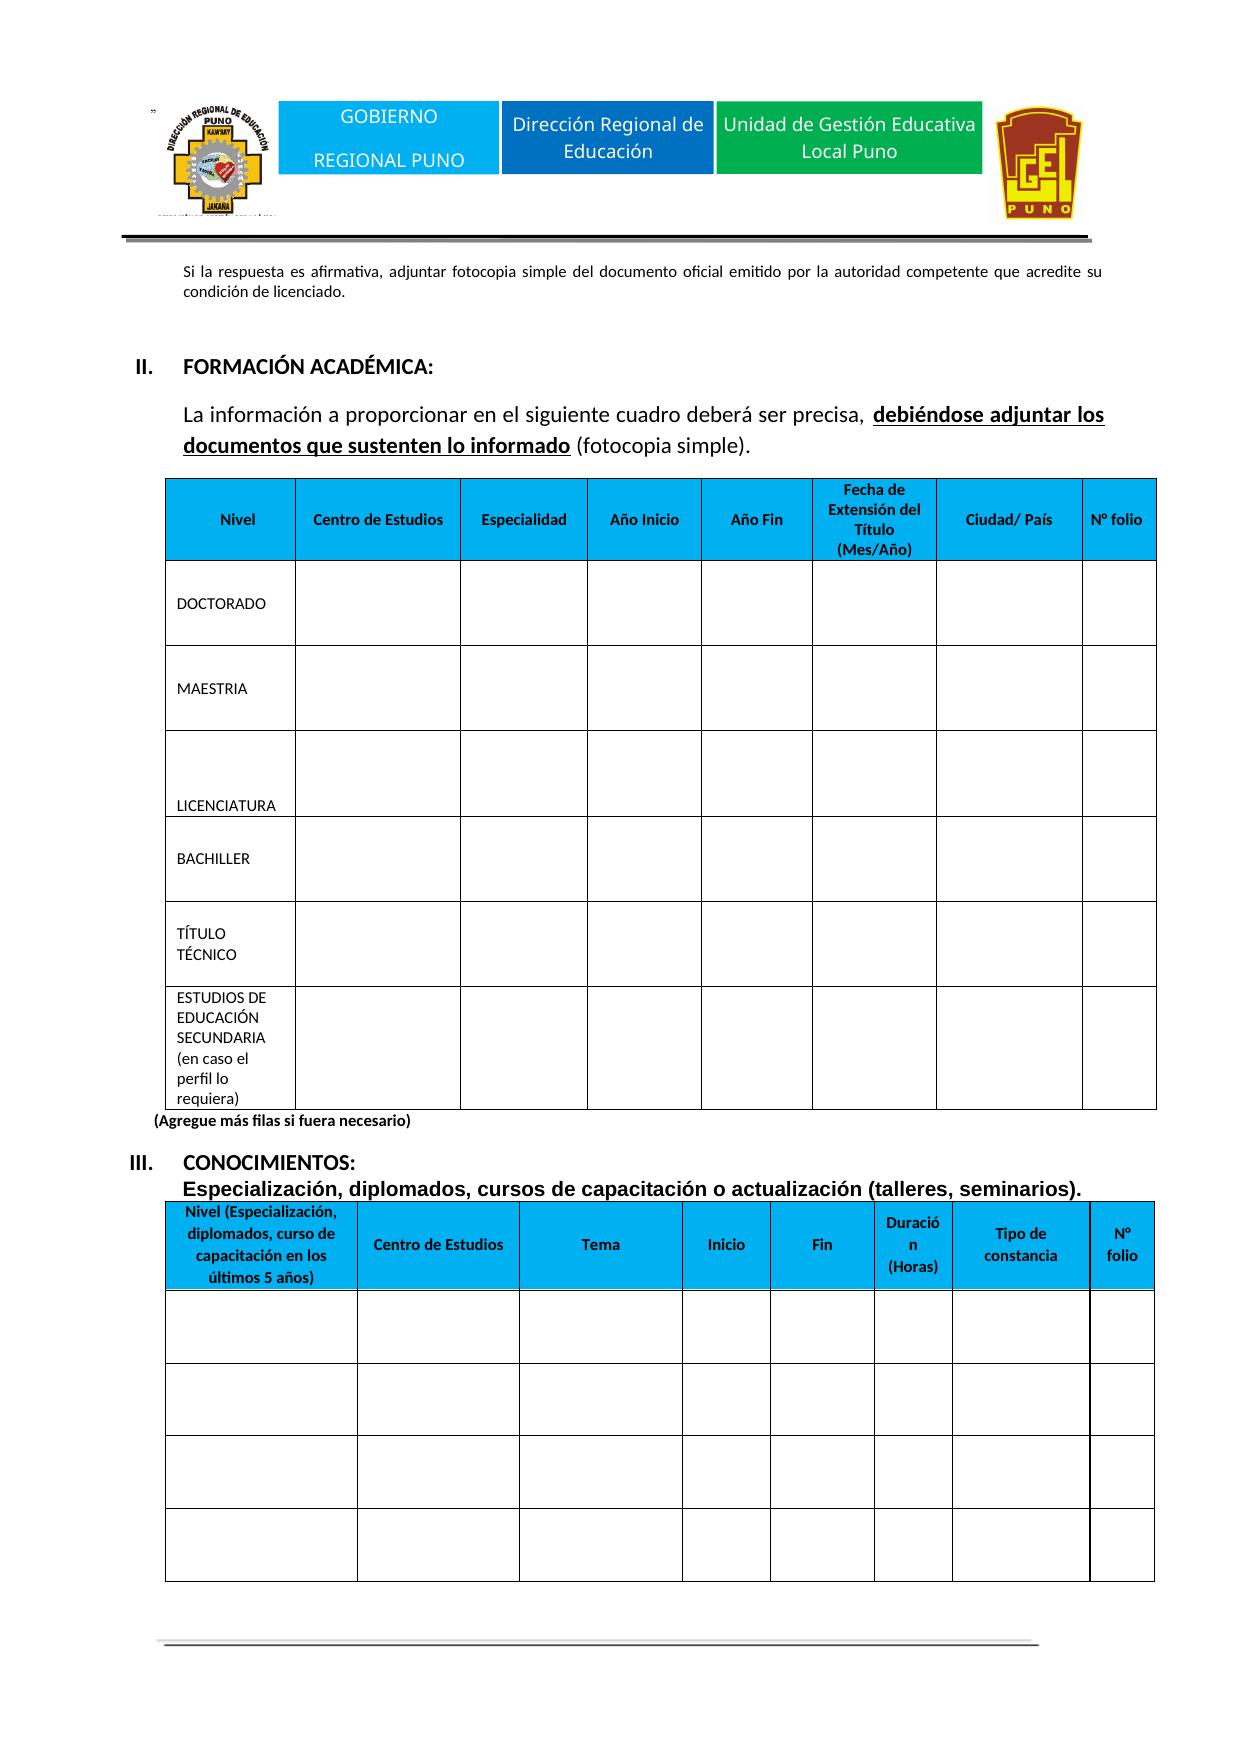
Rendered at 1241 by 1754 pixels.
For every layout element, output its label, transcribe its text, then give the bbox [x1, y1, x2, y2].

table_cell [813, 902, 936, 986]
table_cell [771, 1436, 874, 1508]
table_cell [1083, 561, 1156, 645]
table_cell [875, 1436, 952, 1508]
table_header Año Inicio [588, 479, 701, 560]
table_cell [461, 731, 587, 816]
table_cell [702, 561, 812, 645]
table_cell [588, 646, 701, 730]
table_cell [875, 1291, 952, 1362]
table_cell [771, 1364, 874, 1435]
text (Agregue más filas si fuera necesario) [153, 1110, 1104, 1130]
table_cell [461, 817, 587, 901]
table_cell [166, 1291, 357, 1362]
table_cell [1091, 1364, 1154, 1435]
table_cell [461, 561, 587, 645]
table_header Fin [771, 1202, 874, 1289]
table_cell [1083, 987, 1156, 1109]
table_cell [461, 987, 587, 1109]
table_cell [702, 731, 812, 816]
table_cell BACHILLER [166, 817, 295, 901]
table_cell [953, 1436, 1089, 1508]
table_cell [588, 731, 701, 816]
table_header Tipo de constancia [953, 1202, 1089, 1289]
table_cell [1091, 1291, 1154, 1362]
table_header N° folio [1083, 479, 1156, 560]
table_cell [813, 561, 936, 645]
table_cell [1083, 731, 1156, 816]
table_header Año Fin [702, 479, 812, 560]
table_cell TÍTULO TÉCNICO [166, 902, 295, 986]
table_cell [358, 1509, 519, 1581]
table_cell DOCTORADO [166, 561, 295, 645]
table_cell [875, 1364, 952, 1435]
table_cell [358, 1364, 519, 1435]
table_cell [683, 1291, 770, 1362]
table_header Ciudad/ País [937, 479, 1082, 560]
table_cell [520, 1364, 682, 1435]
table_header Centro de Estudios [296, 479, 460, 560]
picture [155, 1638, 1041, 1648]
table_header Nivel [166, 479, 295, 560]
table_cell [166, 1509, 357, 1581]
table_cell [953, 1509, 1089, 1581]
list FORMACIÓN ACADÉMICA: [153, 352, 1104, 380]
table_header Fecha de Extensión del Título (Mes/Año) [813, 479, 936, 560]
table_cell [1091, 1436, 1154, 1508]
table_cell [937, 646, 1082, 730]
list CONOCIMIENTOS: [153, 1148, 1104, 1177]
table_cell [937, 731, 1082, 816]
table_cell [588, 902, 701, 986]
table_cell [296, 987, 460, 1109]
table_header Tema [520, 1202, 682, 1289]
table_cell [953, 1291, 1089, 1362]
table_cell [875, 1509, 952, 1581]
table_cell [1083, 902, 1156, 986]
table_cell [813, 646, 936, 730]
table_cell [937, 561, 1082, 645]
table_header N° folio [1091, 1202, 1154, 1289]
table_cell [461, 902, 587, 986]
table_cell [702, 987, 812, 1109]
table_cell [813, 731, 936, 816]
table_cell [296, 817, 460, 901]
table_cell [166, 1364, 357, 1435]
table_cell [937, 817, 1082, 901]
table_cell [953, 1364, 1089, 1435]
table_header Inicio [683, 1202, 770, 1289]
table_cell [358, 1291, 519, 1362]
table_cell [588, 561, 701, 645]
table_cell [771, 1291, 874, 1362]
text Especialización, diplomados, cursos de capacitación o actualización (talleres, seminarios). [153, 1177, 1104, 1201]
table_cell [937, 902, 1082, 986]
table_cell [520, 1291, 682, 1362]
table_cell [702, 902, 812, 986]
table_cell [771, 1509, 874, 1581]
picture [989, 105, 1084, 221]
table_cell [1091, 1509, 1154, 1581]
table_cell [166, 1436, 357, 1508]
table_cell [296, 902, 460, 986]
table_cell [702, 817, 812, 901]
table_header Nivel (Especialización, diplomados, curso de capacitación en los últimos 5 años) [166, 1202, 357, 1289]
table_header Centro de Estudios [358, 1202, 519, 1289]
picture [151, 101, 291, 216]
table_cell [683, 1509, 770, 1581]
table_cell [358, 1436, 519, 1508]
table_header Especialidad [461, 479, 587, 560]
table_cell [296, 646, 460, 730]
table_cell [520, 1509, 682, 1581]
table_cell [520, 1436, 682, 1508]
table_header Duración (Horas) [875, 1202, 952, 1289]
table_cell ESTUDIOS DE EDUCACIÓN SECUNDARIA (en caso el perfil lo requiera) [166, 987, 295, 1109]
table_cell [296, 731, 460, 816]
table_cell [1083, 817, 1156, 901]
text Si la respuesta es afirmativa, adjuntar fotocopia simple del documento oficial emitido por la autoridad competente que acredite su condición de licenciado. [183, 261, 1104, 301]
table_cell [588, 817, 701, 901]
table_cell [588, 987, 701, 1109]
table_cell [683, 1436, 770, 1508]
table_cell [461, 646, 587, 730]
table_cell [937, 987, 1082, 1109]
table_cell [813, 817, 936, 901]
table_cell [296, 561, 460, 645]
table_cell [702, 646, 812, 730]
table_cell [813, 987, 936, 1109]
table_cell [1083, 646, 1156, 730]
table_cell [683, 1364, 770, 1435]
table_cell MAESTRIA [166, 646, 295, 730]
table_cell LICENCIATURA [166, 731, 295, 816]
text La información a proporcionar en el siguiente cuadro deberá ser precisa, debiéndose adjuntar los documentos que sustenten lo informado (fotocopia simple). [183, 401, 1104, 459]
